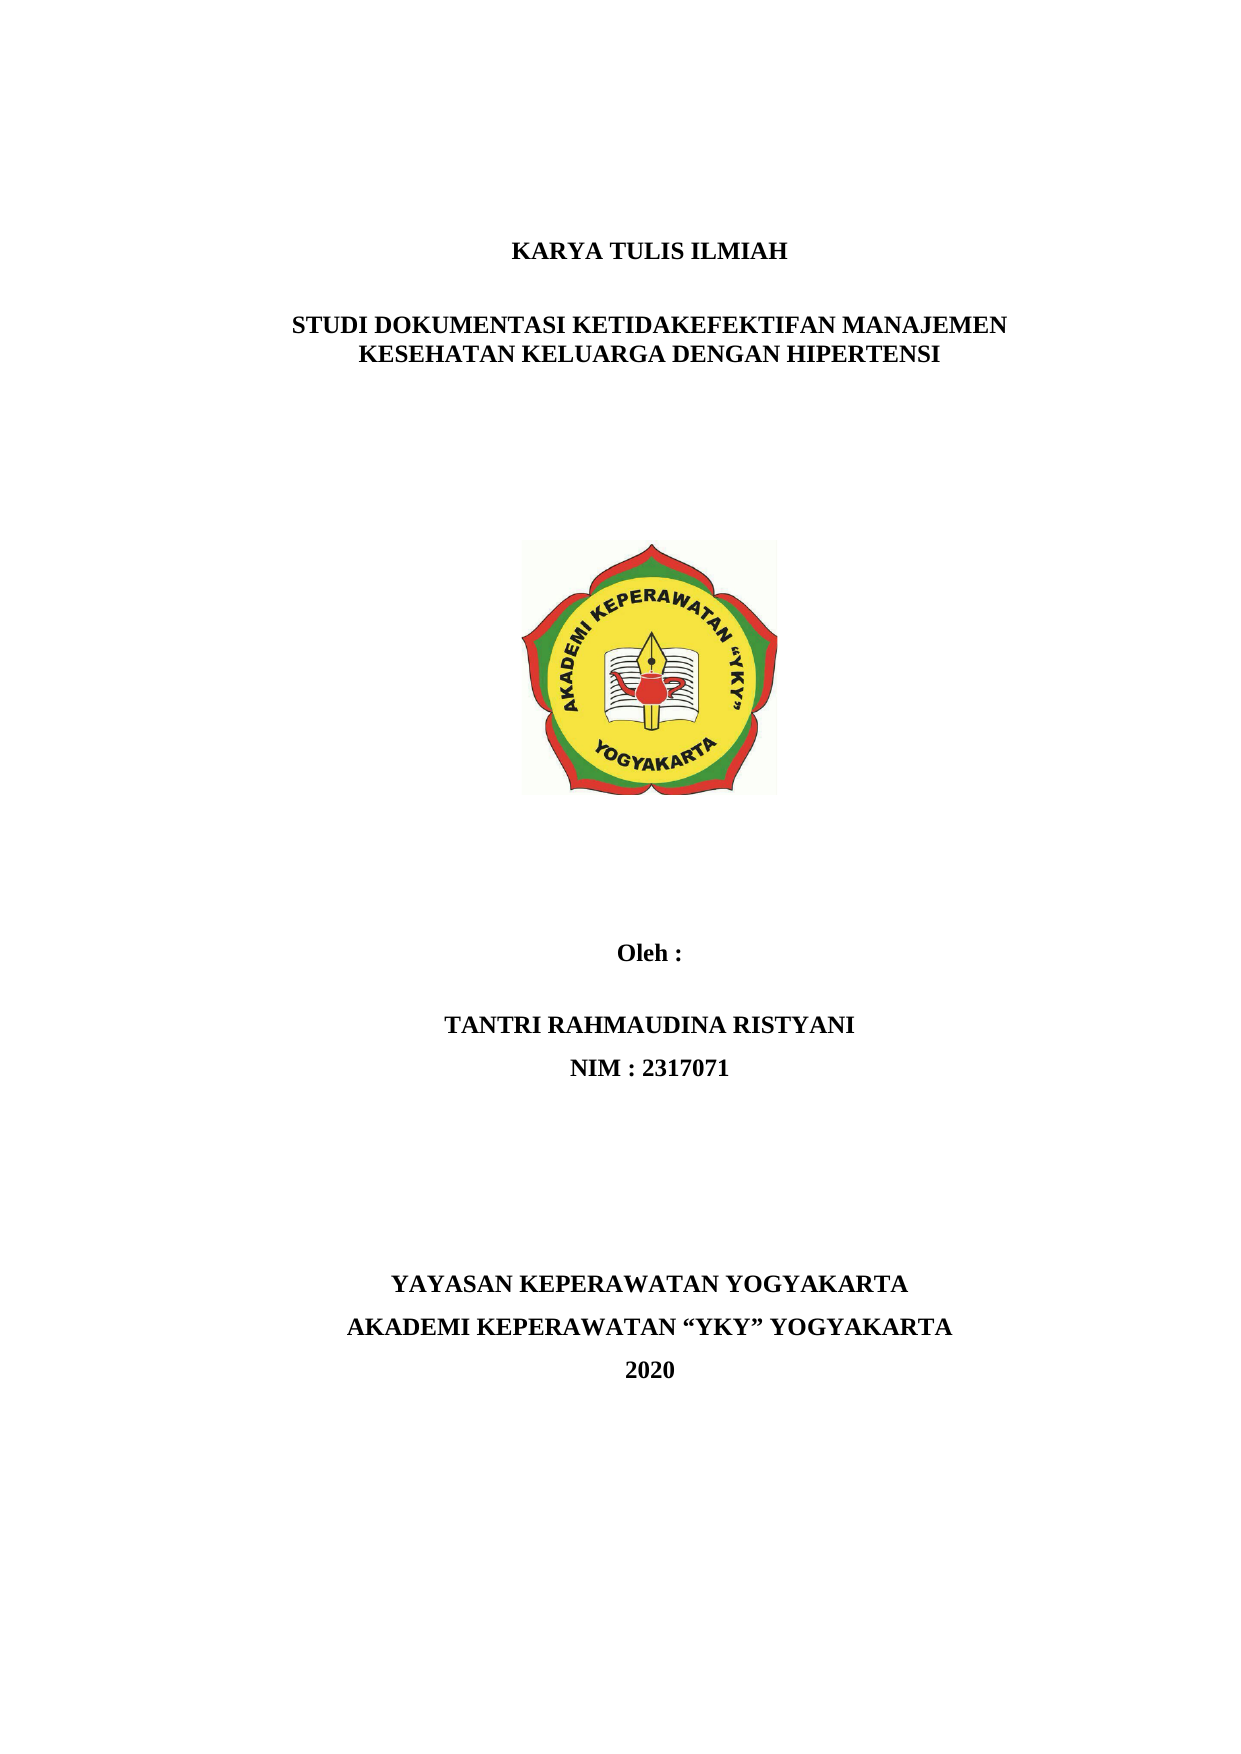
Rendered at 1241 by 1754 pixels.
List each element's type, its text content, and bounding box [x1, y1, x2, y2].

picture [521, 540, 778, 795]
text Oleh : [236, 938, 1063, 967]
text AKADEMI KEPERAWATAN “YKY” YOGYAKARTA [236, 1312, 1063, 1341]
text YAYASAN KEPERAWATAN YOGYAKARTA [236, 1269, 1063, 1297]
text NIM : 2317071 [236, 1053, 1063, 1082]
text 2020 [236, 1355, 1063, 1384]
text KARYA TULIS ILMIAH [236, 236, 1063, 265]
text TANTRI RAHMAUDINA RISTYANI [236, 1010, 1063, 1039]
text STUDI DOKUMENTASI KETIDAKEFEKTIFAN MANAJEMEN KESEHATAN KELUARGA DENGAN HIPERTENSI [236, 310, 1063, 368]
